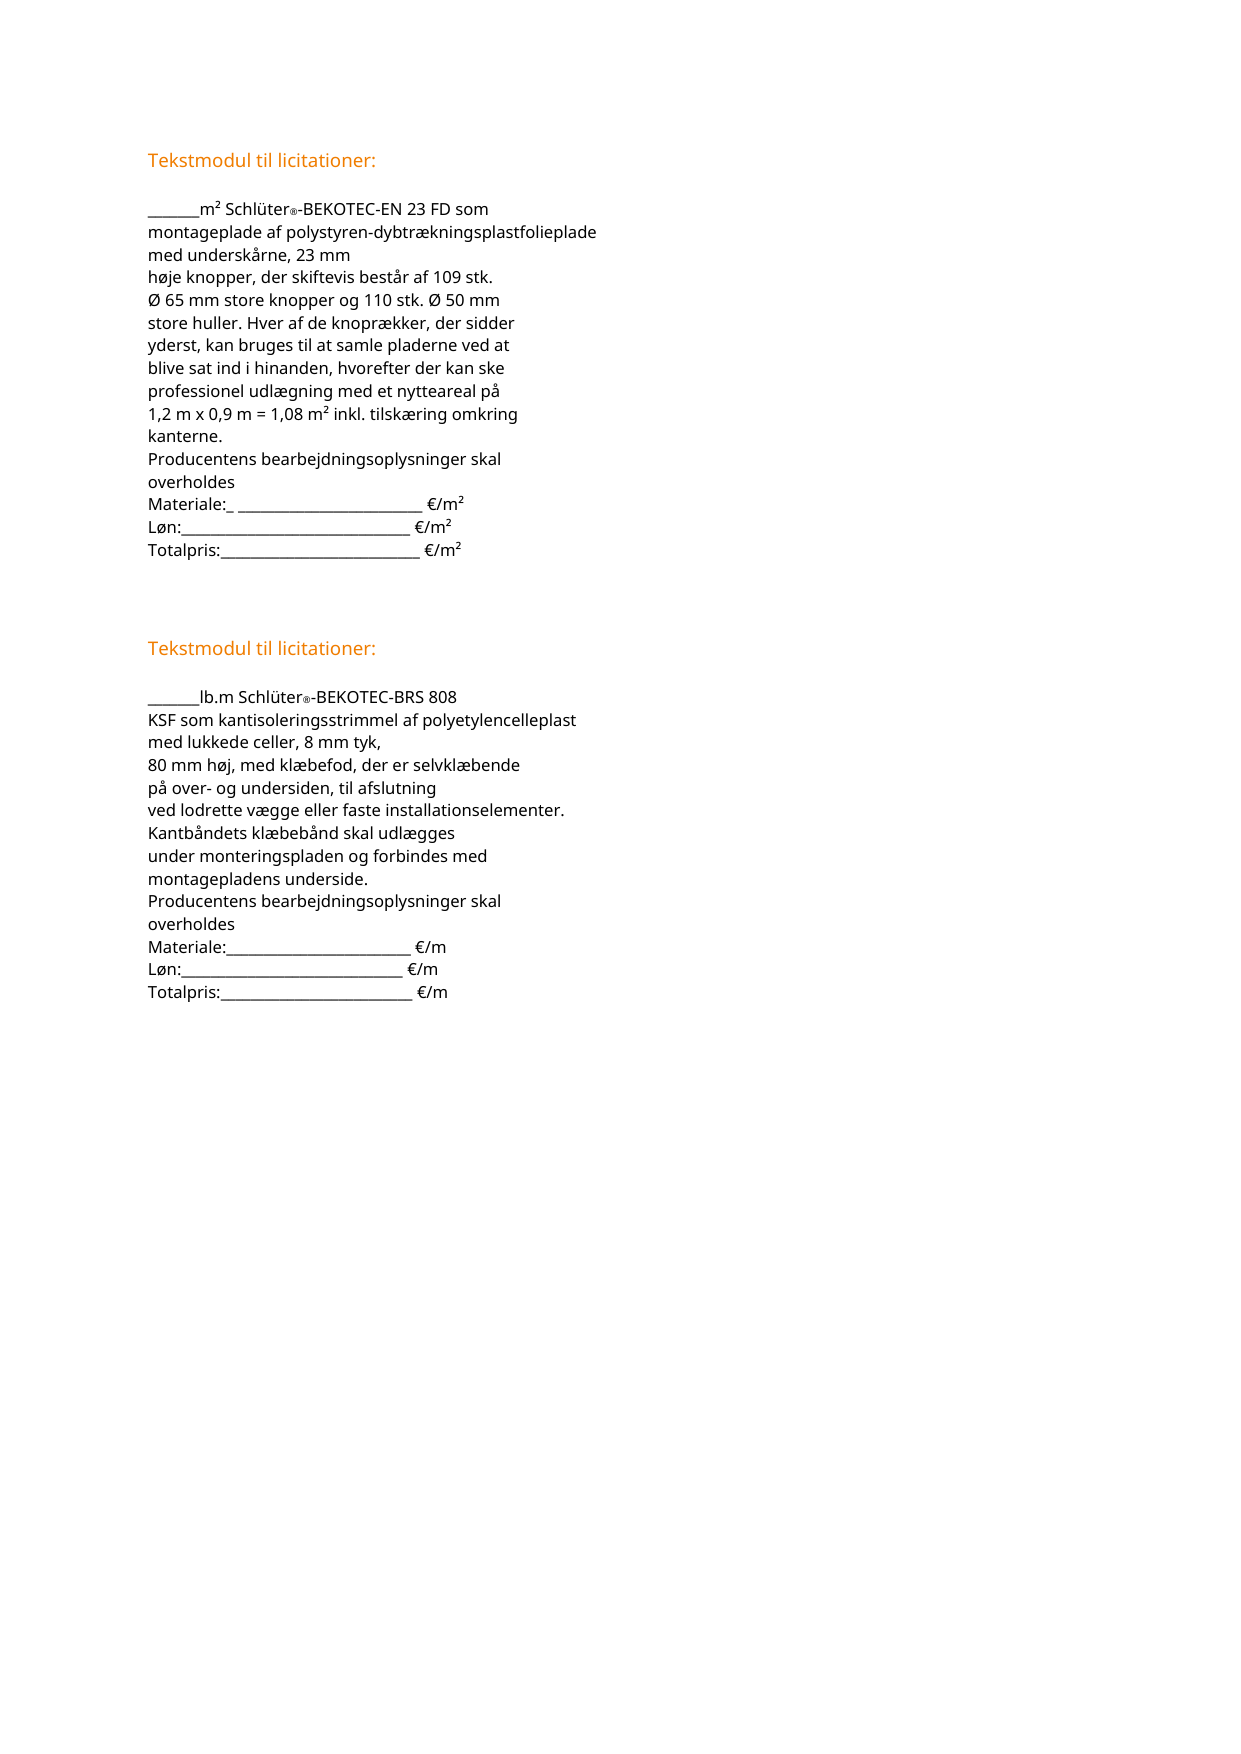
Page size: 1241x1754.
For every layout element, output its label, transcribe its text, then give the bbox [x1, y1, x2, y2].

text KSF som kantisoleringsstrimmel af polyetylencelleplast [148, 708, 1093, 731]
text Totalpris:___________________________ €/m² [148, 538, 1093, 561]
text Producentens bearbejdningsoplysninger skal [148, 447, 1093, 470]
text kanterne. [148, 425, 1093, 447]
text Ø 65 mm store knopper og 110 stk. Ø 50 mm [148, 288, 1093, 311]
text Løn:_______________________________ €/m² [148, 516, 1093, 538]
text 1,2 m x 0,9 m = 1,08 m² inkl. tilskæring omkring [148, 402, 1093, 425]
text overholdes [148, 470, 1093, 493]
text overholdes [148, 912, 1093, 935]
text yderst, kan bruges til at samle pladerne ved at [148, 334, 1093, 357]
text _______lb.m Schlüter®-BEKOTEC-BRS 808 [148, 685, 1093, 708]
text under monteringspladen og forbindes med [148, 844, 1093, 867]
text Materiale:_ _________________________ €/m² [148, 493, 1093, 516]
text ved lodrette vægge eller faste installationselementer. [148, 799, 1093, 822]
text 80 mm høj, med klæbefod, der er selvklæbende [148, 753, 1093, 776]
text montageplade af polystyren-dybtrækningsplastfolieplade [148, 220, 1093, 243]
text montagepladens underside. [148, 867, 1093, 890]
text med underskårne, 23 mm [148, 243, 1093, 266]
text Producentens bearbejdningsoplysninger skal [148, 890, 1093, 912]
text Kantbåndets klæbebånd skal udlægges [148, 822, 1093, 844]
text Tekstmodul til licitationer: [148, 148, 1093, 173]
text Tekstmodul til licitationer: [148, 635, 1093, 661]
text høje knopper, der skiftevis består af 109 stk. [148, 266, 1093, 288]
text med lukkede celler, 8 mm tyk, [148, 731, 1093, 753]
text store huller. Hver af de knoprækker, der sidder [148, 311, 1093, 334]
text på over- og undersiden, til afslutning [148, 776, 1093, 799]
text Løn:______________________________ €/m [148, 958, 1093, 981]
text Totalpris:__________________________ €/m [148, 981, 1093, 1003]
text blive sat ind i hinanden, hvorefter der kan ske [148, 357, 1093, 379]
text _______m² Schlüter®-BEKOTEC-EN 23 FD som [148, 198, 1093, 220]
text professionel udlægning med et nytteareal på [148, 379, 1093, 402]
text Materiale:_________________________ €/m [148, 935, 1093, 958]
